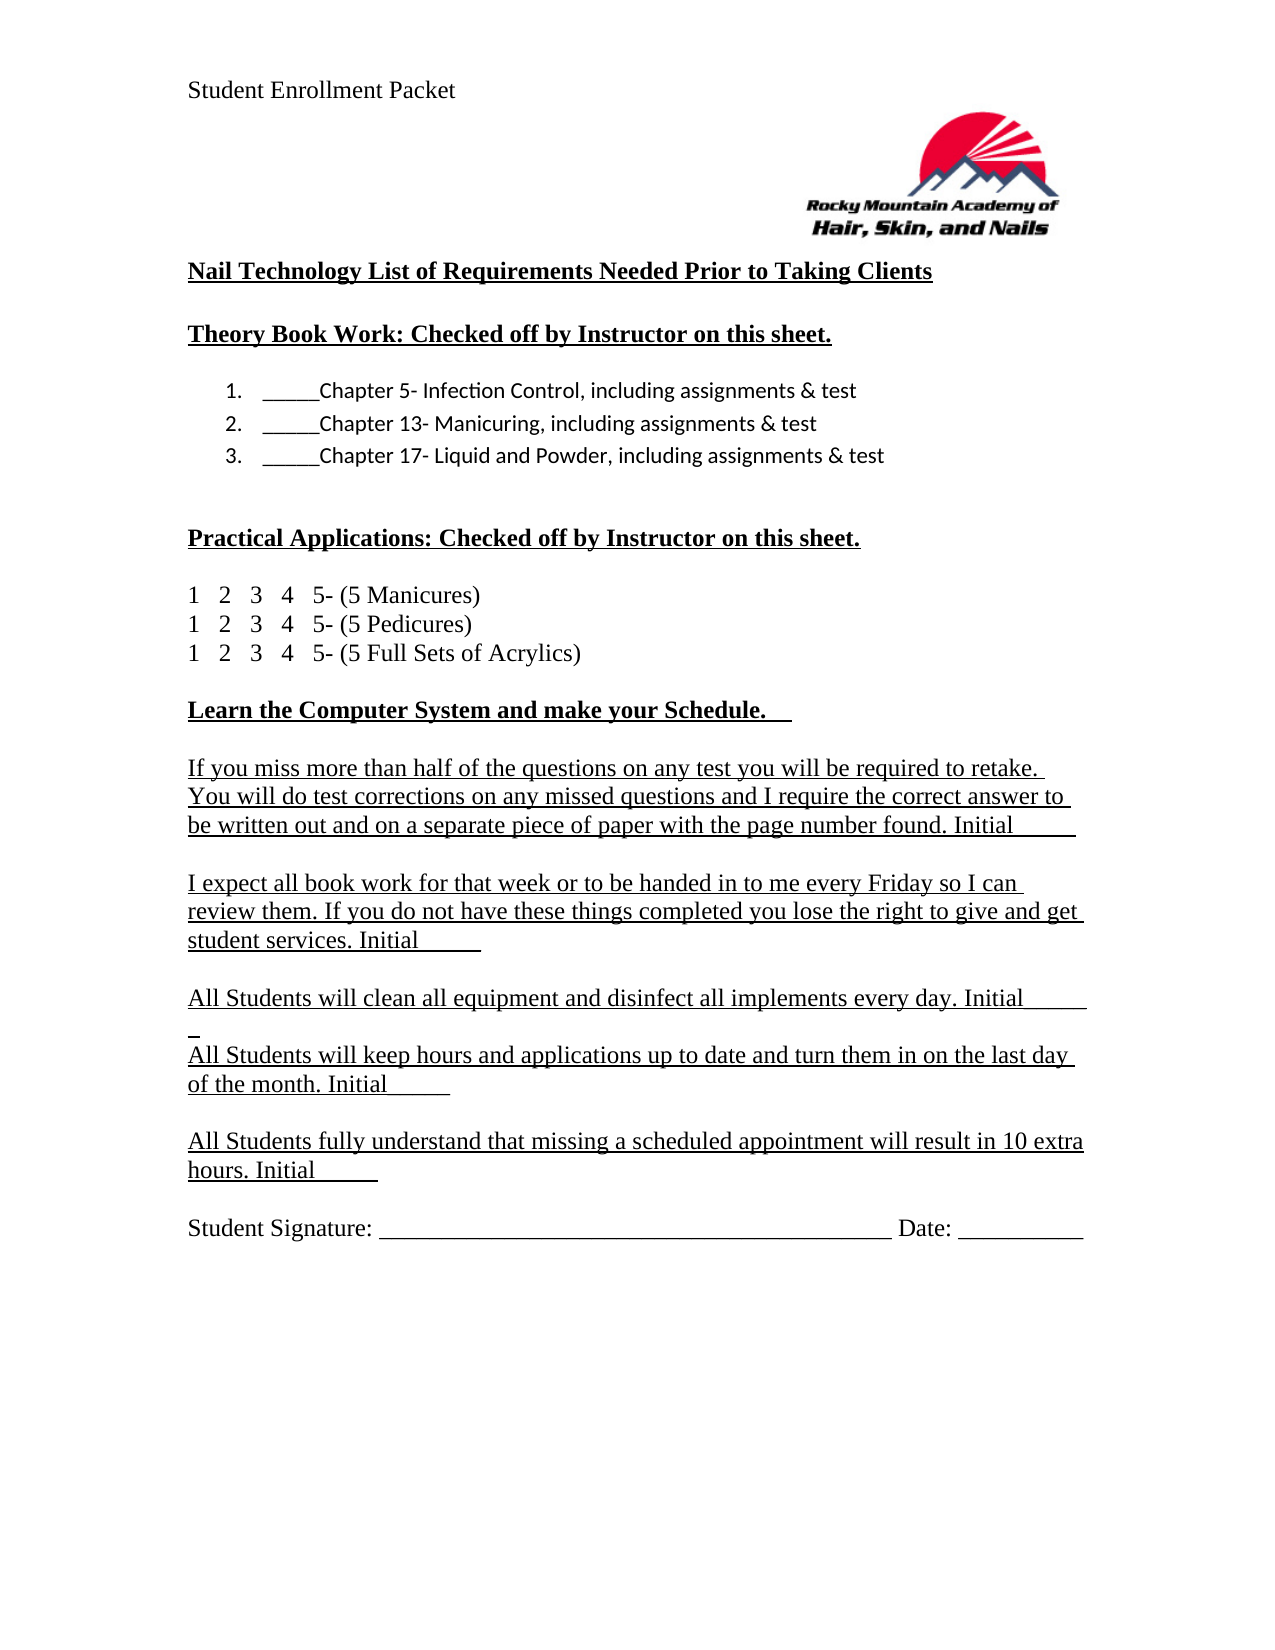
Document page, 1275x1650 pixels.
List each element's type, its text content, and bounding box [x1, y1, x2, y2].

text 1 2 3 4 5- (5 Full Sets of Acrylics) [187, 638, 1087, 666]
text I expect all book work for that week or to be handed in to me every Friday so I can review them. If you do not have these things completed you lose the right to give and get student services. Initial_____ [187, 868, 1087, 954]
list _____Chapter 17- Liquid and Powder, including assignments & test [225, 441, 1087, 469]
text Learn the Computer System and make your Schedule. [187, 695, 1087, 724]
text All Students fully understand that missing a scheduled appointment will result in 10 extra hours. Initial_____ [187, 1126, 1087, 1184]
text Practical Applications: Checked off by Instructor on this sheet. [187, 523, 1087, 551]
text All Students will clean all equipment and disinfect all implements every day. Initial_____ [187, 983, 1087, 1008]
text 1 2 3 4 5- (5 Manicures) [187, 580, 1087, 609]
list _____Chapter 13- Manicuring, including assignments & test [225, 409, 1087, 437]
list _____Chapter 5- Infection Control, including assignments & test [225, 377, 1087, 404]
text You will do test corrections on any missed questions and I require the correct answer to be written out and on a separate piece of paper with the page number found. Initial_____ [187, 781, 1087, 839]
text If you miss more than half of the questions on any test you will be required to retake. [187, 753, 1087, 781]
text 1 2 3 4 5- (5 Pedicures) [187, 609, 1087, 638]
text Nail Technology List of Requirements Needed Prior to Taking Clients [187, 256, 1087, 285]
text All Students will keep hours and applications up to date and turn them in on the last day of the month. Initial_____ [187, 1040, 1087, 1098]
text Student Signature: _________________________________________ Date: __________ [187, 1213, 1087, 1241]
text Theory Book Work: Checked off by Instructor on this sheet. [187, 319, 1087, 348]
